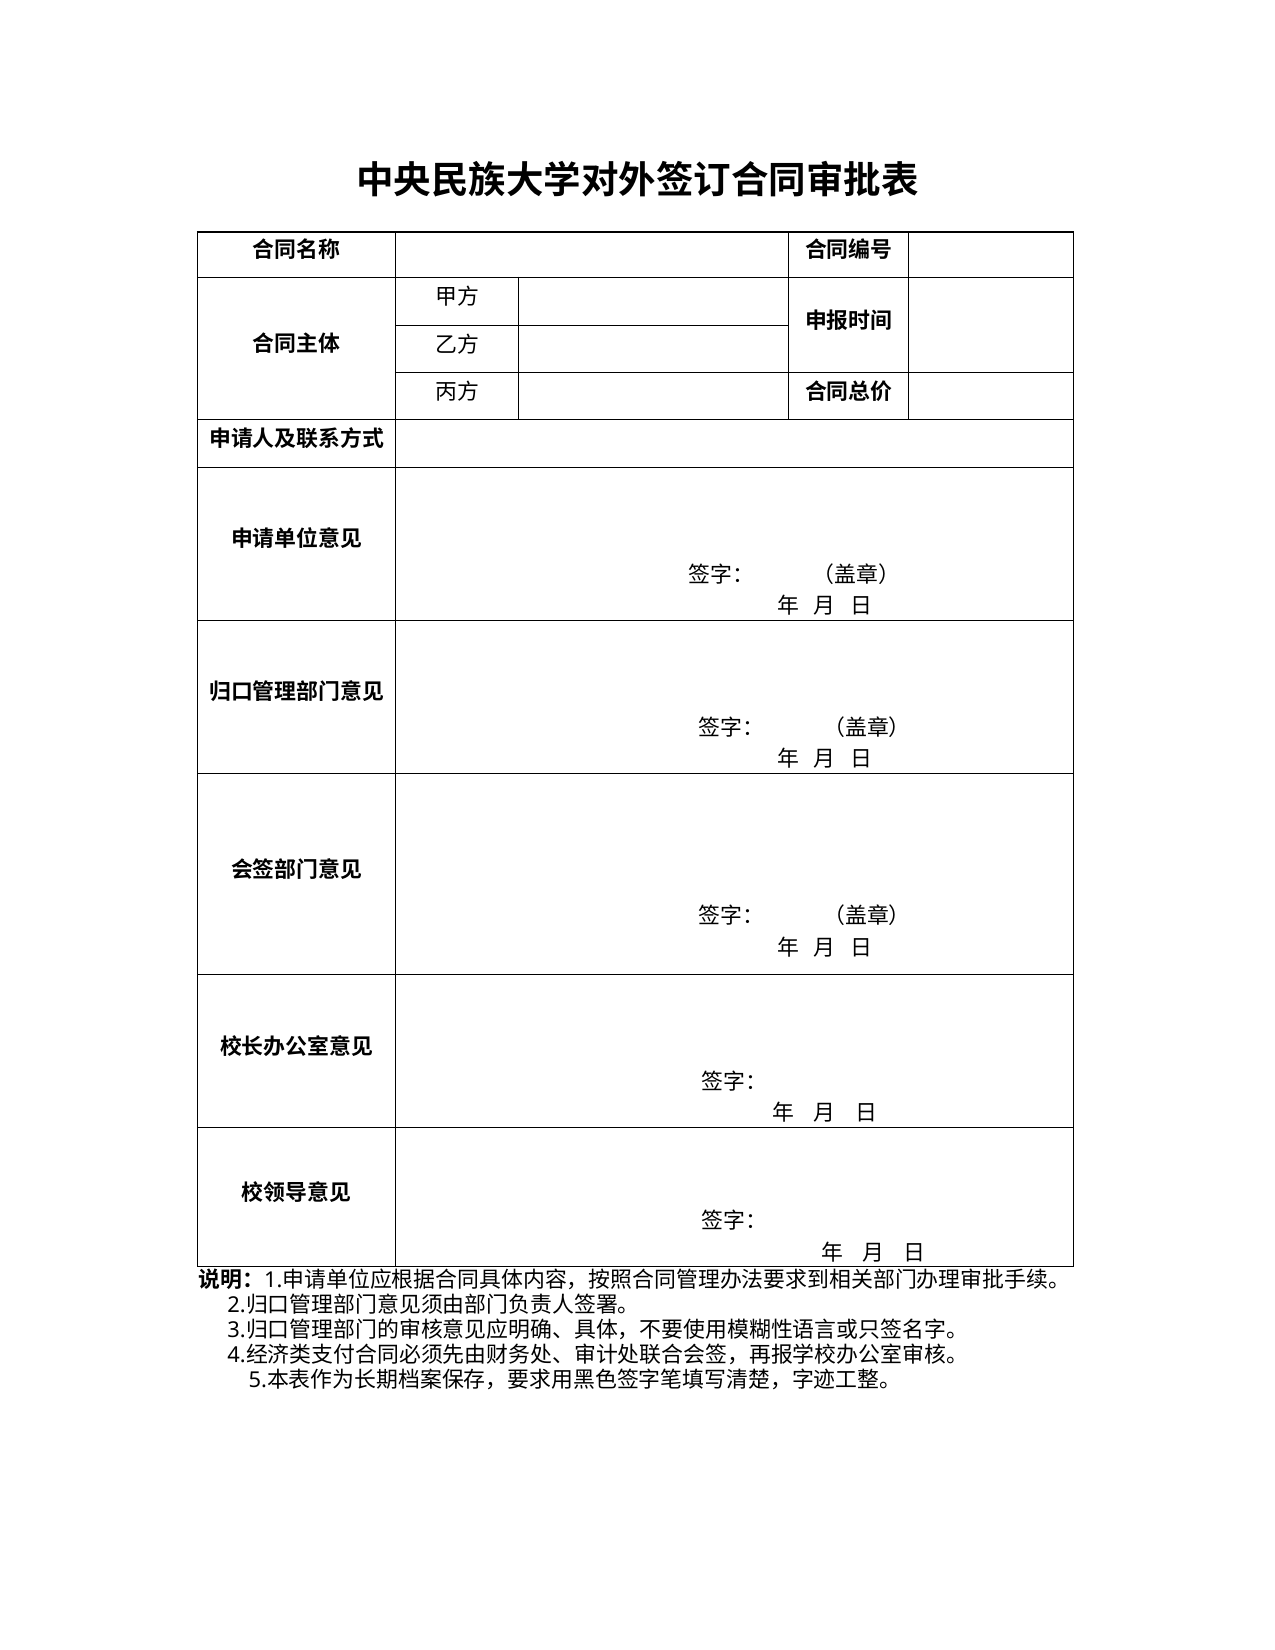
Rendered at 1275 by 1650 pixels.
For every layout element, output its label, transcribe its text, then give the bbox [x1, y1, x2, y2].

table_cell 签字： 年 月 日 [396, 975, 1073, 1127]
table_cell [519, 326, 788, 372]
table_cell [1074, 620, 1078, 772]
table_header 合同名称 [198, 233, 395, 277]
table_cell [1074, 277, 1078, 325]
table_cell [909, 373, 1073, 419]
table_cell 签字： （盖章） 年 月 日 [396, 621, 1073, 772]
table_cell [1074, 974, 1078, 1127]
table_header [396, 233, 788, 277]
table_cell 申请单位意见 [198, 468, 395, 619]
text 2.归口管理部门意见须由部门负责人签署。 [187, 1292, 1087, 1317]
text 5.本表作为长期档案保存，要求用黑色签字笔填写清楚，字迹工整。 [187, 1367, 1087, 1392]
table_cell [1074, 1127, 1078, 1266]
table_cell [1074, 773, 1078, 974]
table_cell [1074, 372, 1078, 419]
table_cell 签字： 年 月 日 [396, 1128, 1073, 1266]
table_header [909, 233, 1073, 277]
text 4.经济类支付合同必须先由财务处、审计处联合会签，再报学校办公室审核。 [187, 1342, 1087, 1367]
table_cell [1074, 419, 1078, 467]
table_cell 合同总价 [789, 373, 908, 419]
table_cell [1074, 467, 1078, 619]
text 3.归口管理部门的审核意见应明确、具体，不要使用模糊性语言或只签名字。 [187, 1317, 1087, 1342]
table_cell 校领导意见 [198, 1128, 395, 1266]
table_cell 乙方 [396, 326, 518, 372]
table_header 合同编号 [789, 233, 908, 277]
table_cell 归口管理部门意见 [198, 621, 395, 772]
table_cell 签字： （盖章） 年 月 日 [396, 774, 1073, 974]
table_cell [1074, 325, 1078, 372]
table_cell 签字： （盖章） 年 月 日 [396, 468, 1073, 619]
table_cell 申报时间 [789, 278, 908, 372]
table_cell 会签部门意见 [198, 774, 395, 974]
table_header [1074, 231, 1078, 277]
table_cell 合同主体 [198, 278, 395, 419]
table_cell [519, 278, 788, 325]
text 说明：1.申请单位应根据合同具体内容，按照合同管理办法要求到相关部门办理审批手续。 [187, 1267, 1087, 1292]
table_cell 申请人及联系方式 [198, 420, 395, 467]
text 中央民族大学对外签订合同审批表 [187, 150, 1087, 204]
table_cell 丙方 [396, 373, 518, 419]
table_cell [396, 420, 1073, 467]
table_cell [909, 278, 1073, 372]
table_cell 校长办公室意见 [198, 975, 395, 1127]
table_cell 甲方 [396, 278, 518, 325]
table_cell [519, 373, 788, 419]
